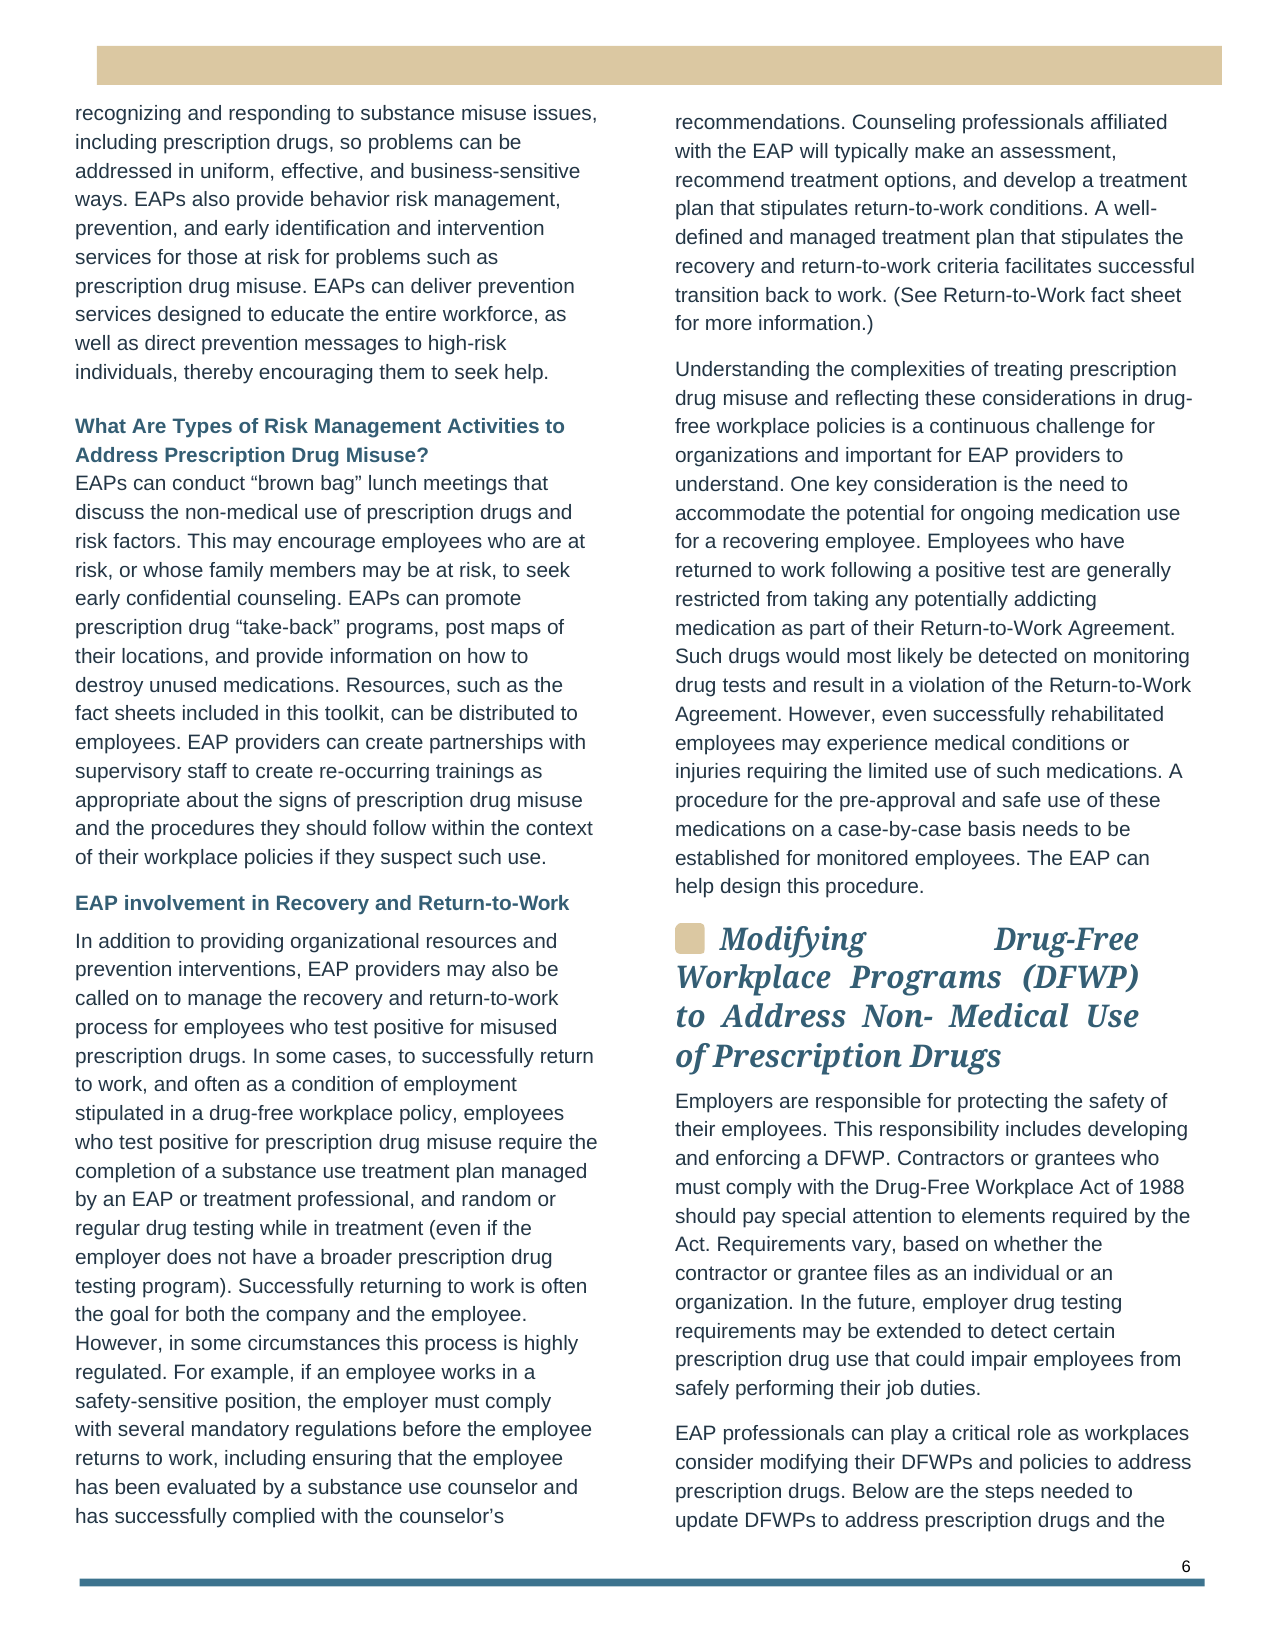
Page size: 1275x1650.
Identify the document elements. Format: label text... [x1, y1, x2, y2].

text EAP professionals can play a critical role as workplaces consider modifying their DFWPs and policies to address prescription drugs. Below are the steps needed to update DFWPs to address prescription drugs and the [675, 1421, 1195, 1531]
text Understanding the complexities of treating prescription drug misuse and reflecting these considerations in drug- free workplace policies is a continuous challenge for organizations and important for EAP providers to understand. One key consideration is the need to accommodate the potential for ongoing medication use for a recovering employee. Employees who have returned to work following a positive test are generally restricted from taking any potentially addicting medication as part of their Return-to-Work Agreement. Such drugs would most likely be detected on monitoring drug tests and result in a violation of the Return-to-Work Agreement. However, even successfully rehabilitated employees may experience medical conditions or injuries requiring the limited use of such medications. A procedure for the pre-approval and safe use of these medications on a case-by-case basis needs to be established for monitored employees. The EAP can help design this procedure. [675, 357, 1195, 898]
text recognizing and responding to substance misuse issues, including prescription drugs, so problems can be addressed in uniform, effective, and business-sensitive ways. EAPs also provide behavior risk management, prevention, and early identification and intervention services for those at risk for problems such as prescription drug misuse. EAPs can deliver prevention services designed to educate the entire workforce, as well as direct prevention messages to high-risk individuals, thereby encouraging them to seek help. [75, 101, 601, 384]
text However, in some circumstances this process is highly regulated. For example, if an employee works in a safety-sensitive position, the employer must comply with several mandatory regulations before the employee returns to work, including ensuring that the employee has been evaluated by a substance use counselor and has successfully complied with the counselor’s [75, 1331, 594, 1527]
subtitle What Are Types of Risk Management Activities to Address Prescription Drug Misuse? [75, 414, 601, 466]
text EAPs can conduct “brown bag” lunch meetings that discuss the non-medical use of prescription drugs and risk factors. This may encourage employees who are at risk, or whose family members may be at risk, to seek early confidential counseling. EAPs can promote prescription drug “take-back” programs, post maps of their locations, and provide information on how to destroy unused medications. Resources, such as the fact sheets included in this toolkit, can be distributed to employees. EAP providers can create partnerships with supervisory staff to create re-occurring trainings as appropriate about the signs of prescription drug misuse and the procedures they should follow within the context of their workplace policies if they suspect such use. [75, 471, 594, 869]
subtitle Modifying Drug-Free Workplace Programs (DFWP) to Address Non- Medical Use of Prescription Drugs [675, 919, 1138, 1076]
text In addition to providing organizational resources and prevention interventions, EAP providers may also be called on to manage the recovery and return-to-work process for employees who test positive for misused prescription drugs. In some cases, to successfully return to work, and often as a condition of employment stipulated in a drug-free workplace policy, employees who test positive for prescription drug misuse require the completion of a substance use treatment plan managed by an EAP or treatment professional, and random or regular drug testing while in treatment (even if the employer does not have a broader prescription drug testing program). Successfully returning to work is often the goal for both the company and the employee. [75, 928, 601, 1326]
text recommendations. Counseling professionals affiliated with the EAP will typically make an assessment, recommend treatment options, and develop a treatment plan that stipulates return-to-work conditions. A well- defined and managed treatment plan that stipulates the recovery and return-to-work criteria facilitates successful transition back to work. (See Return-to-Work fact sheet for more information.) [675, 110, 1203, 335]
subtitle EAP involvement in Recovery and Return-to-Work [75, 890, 601, 914]
text Employers are responsible for protecting the safety of their employees. This responsibility includes developing and enforcing a DFWP. Contractors or grantees who must comply with the Drug-Free Workplace Act of 1988 should pay special attention to elements required by the Act. Requirements vary, based on whether the contractor or grantee files as an individual or an organization. In the future, employer drug testing requirements may be extended to detect certain prescription drug use that could impair employees from safely performing their job duties. [675, 1088, 1194, 1400]
